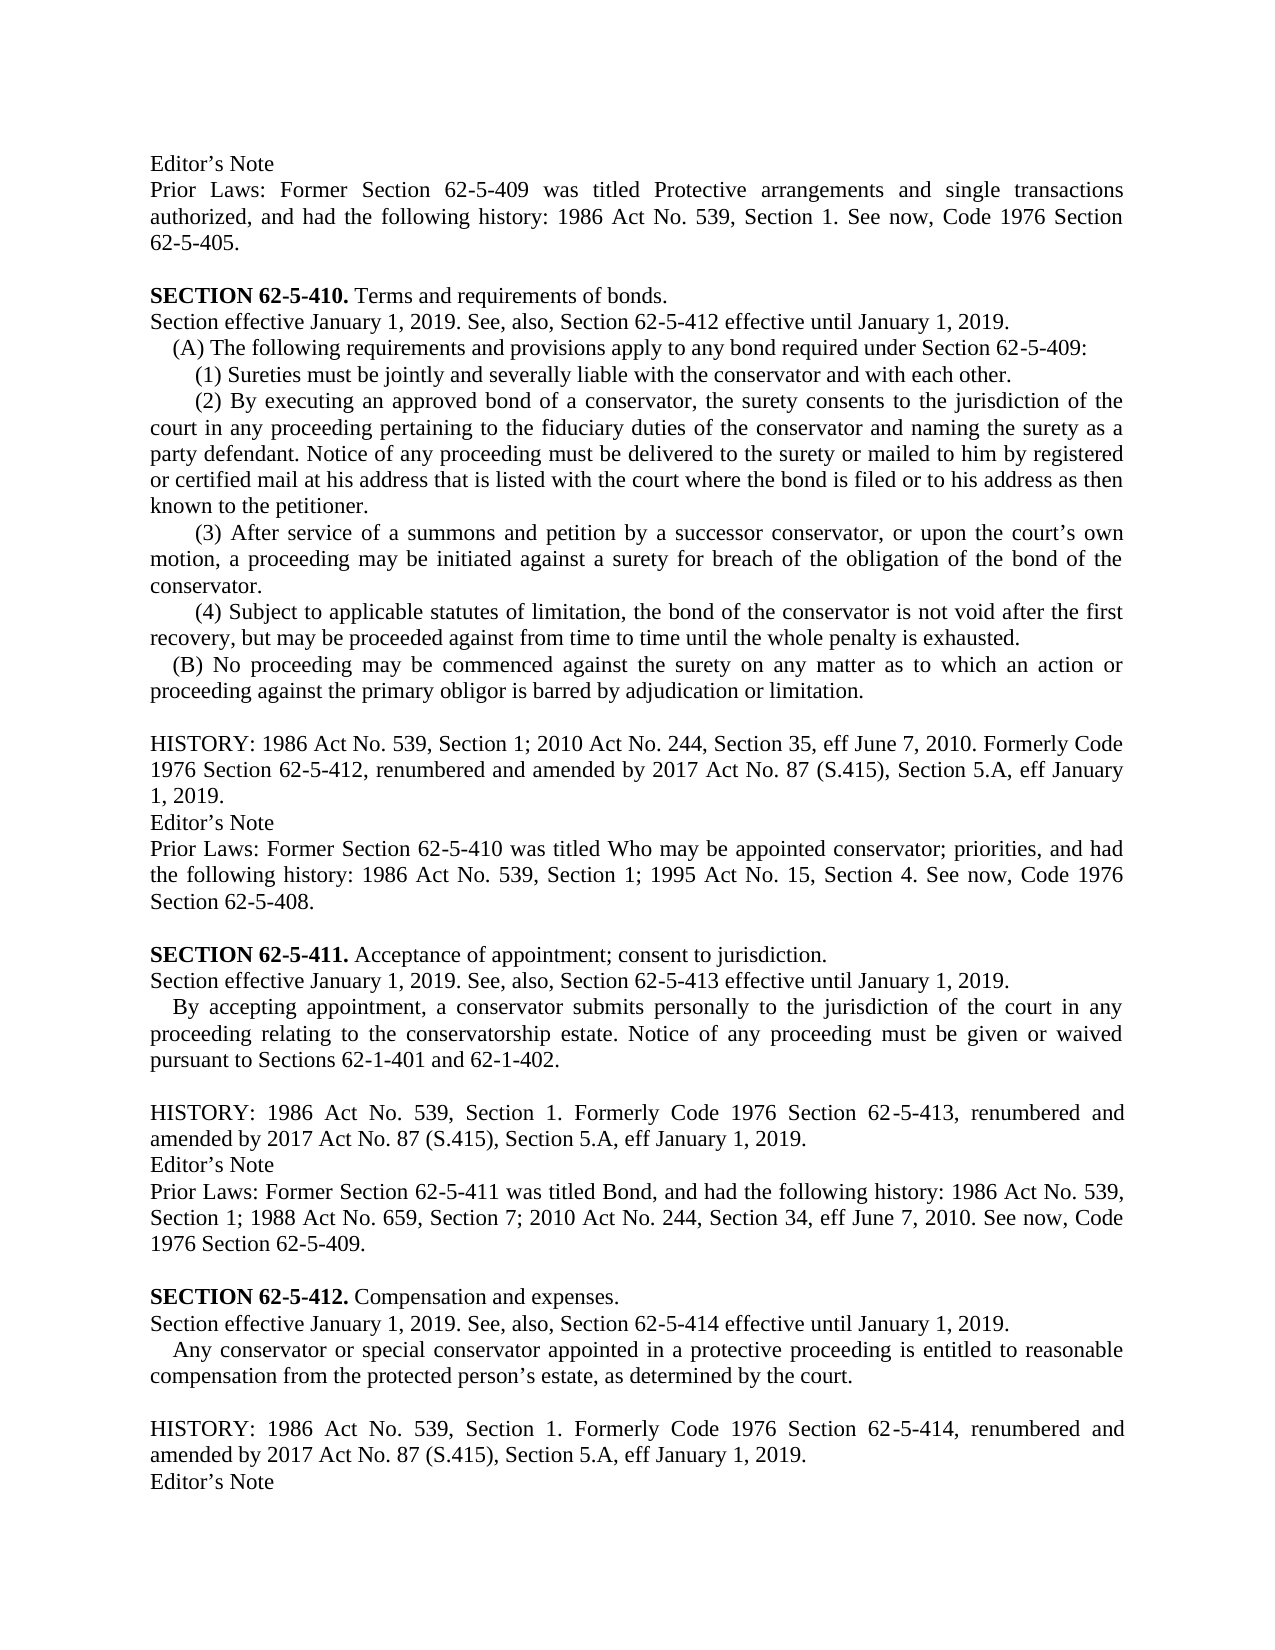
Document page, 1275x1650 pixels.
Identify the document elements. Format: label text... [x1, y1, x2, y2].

text Editor’s Note [150, 150, 1125, 176]
text Prior Laws: Former Section 62-5-411 was titled Bond, and had the following history: 1986 Act No. 539, Section 1; 1988 Act No. 659, Section 7; 2010 Act No. 244, Section 34, eff June 7, 2010. See now, Code 1976 Section 62-5-409. [150, 1178, 1125, 1257]
text SECTION 62-5-412. Compensation and expenses. [150, 1283, 1125, 1309]
text Section effective January 1, 2019. See, also, Section 62-5-412 effective until January 1, 2019. [150, 308, 1125, 334]
text Editor’s Note [150, 1151, 1125, 1178]
text (A) The following requirements and provisions apply to any bond required under Section 62-5-409: [150, 334, 1125, 361]
text (2) By executing an approved bond of a conservator, the surety consents to the jurisdiction of the court in any proceeding pertaining to the fiduciary duties of the conservator and naming the surety as a party defendant. Notice of any proceeding must be delivered to the surety or mailed to him by registered or certified mail at his address that is listed with the court where the bond is filed or to his address as then known to the petitioner. [150, 387, 1125, 519]
text Section effective January 1, 2019. See, also, Section 62-5-414 effective until January 1, 2019. [150, 1309, 1125, 1336]
text By accepting appointment, a conservator submits personally to the jurisdiction of the court in any proceeding relating to the conservatorship estate. Notice of any proceeding must be given or waived pursuant to Sections 62-1-401 and 62-1-402. [150, 993, 1125, 1072]
text Prior Laws: Former Section 62-5-409 was titled Protective arrangements and single transactions authorized, and had the following history: 1986 Act No. 539, Section 1. See now, Code 1976 Section 62-5-405. [150, 176, 1125, 255]
text Section effective January 1, 2019. See, also, Section 62-5-413 effective until January 1, 2019. [150, 967, 1125, 993]
text Prior Laws: Former Section 62-5-410 was titled Who may be appointed conservator; priorities, and had the following history: 1986 Act No. 539, Section 1; 1995 Act No. 15, Section 4. See now, Code 1976 Section 62-5-408. [150, 835, 1125, 914]
text HISTORY: 1986 Act No. 539, Section 1. Formerly Code 1976 Section 62-5-413, renumbered and amended by 2017 Act No. 87 (S.415), Section 5.A, eff January 1, 2019. [150, 1099, 1125, 1151]
text Any conservator or special conservator appointed in a protective proceeding is entitled to reasonable compensation from the protected person’s estate, as determined by the court. [150, 1336, 1125, 1389]
text HISTORY: 1986 Act No. 539, Section 1; 2010 Act No. 244, Section 35, eff June 7, 2010. Formerly Code 1976 Section 62-5-412, renumbered and amended by 2017 Act No. 87 (S.415), Section 5.A, eff January 1, 2019. [150, 730, 1125, 809]
text Editor’s Note [150, 1468, 1125, 1494]
text SECTION 62-5-410. Terms and requirements of bonds. [150, 282, 1125, 308]
text (4) Subject to applicable statutes of limitation, the bond of the conservator is not void after the first recovery, but may be proceeded against from time to time until the whole penalty is exhausted. [150, 598, 1125, 651]
text SECTION 62-5-411. Acceptance of appointment; consent to jurisdiction. [150, 941, 1125, 967]
text Editor’s Note [150, 809, 1125, 835]
text (B) No proceeding may be commenced against the surety on any matter as to which an action or proceeding against the primary obligor is barred by adjudication or limitation. [150, 651, 1125, 703]
text (3) After service of a summons and petition by a successor conservator, or upon the court’s own motion, a proceeding may be initiated against a surety for breach of the obligation of the bond of the conservator. [150, 519, 1125, 598]
text (1) Sureties must be jointly and severally liable with the conservator and with each other. [150, 361, 1125, 387]
text HISTORY: 1986 Act No. 539, Section 1. Formerly Code 1976 Section 62-5-414, renumbered and amended by 2017 Act No. 87 (S.415), Section 5.A, eff January 1, 2019. [150, 1415, 1125, 1468]
